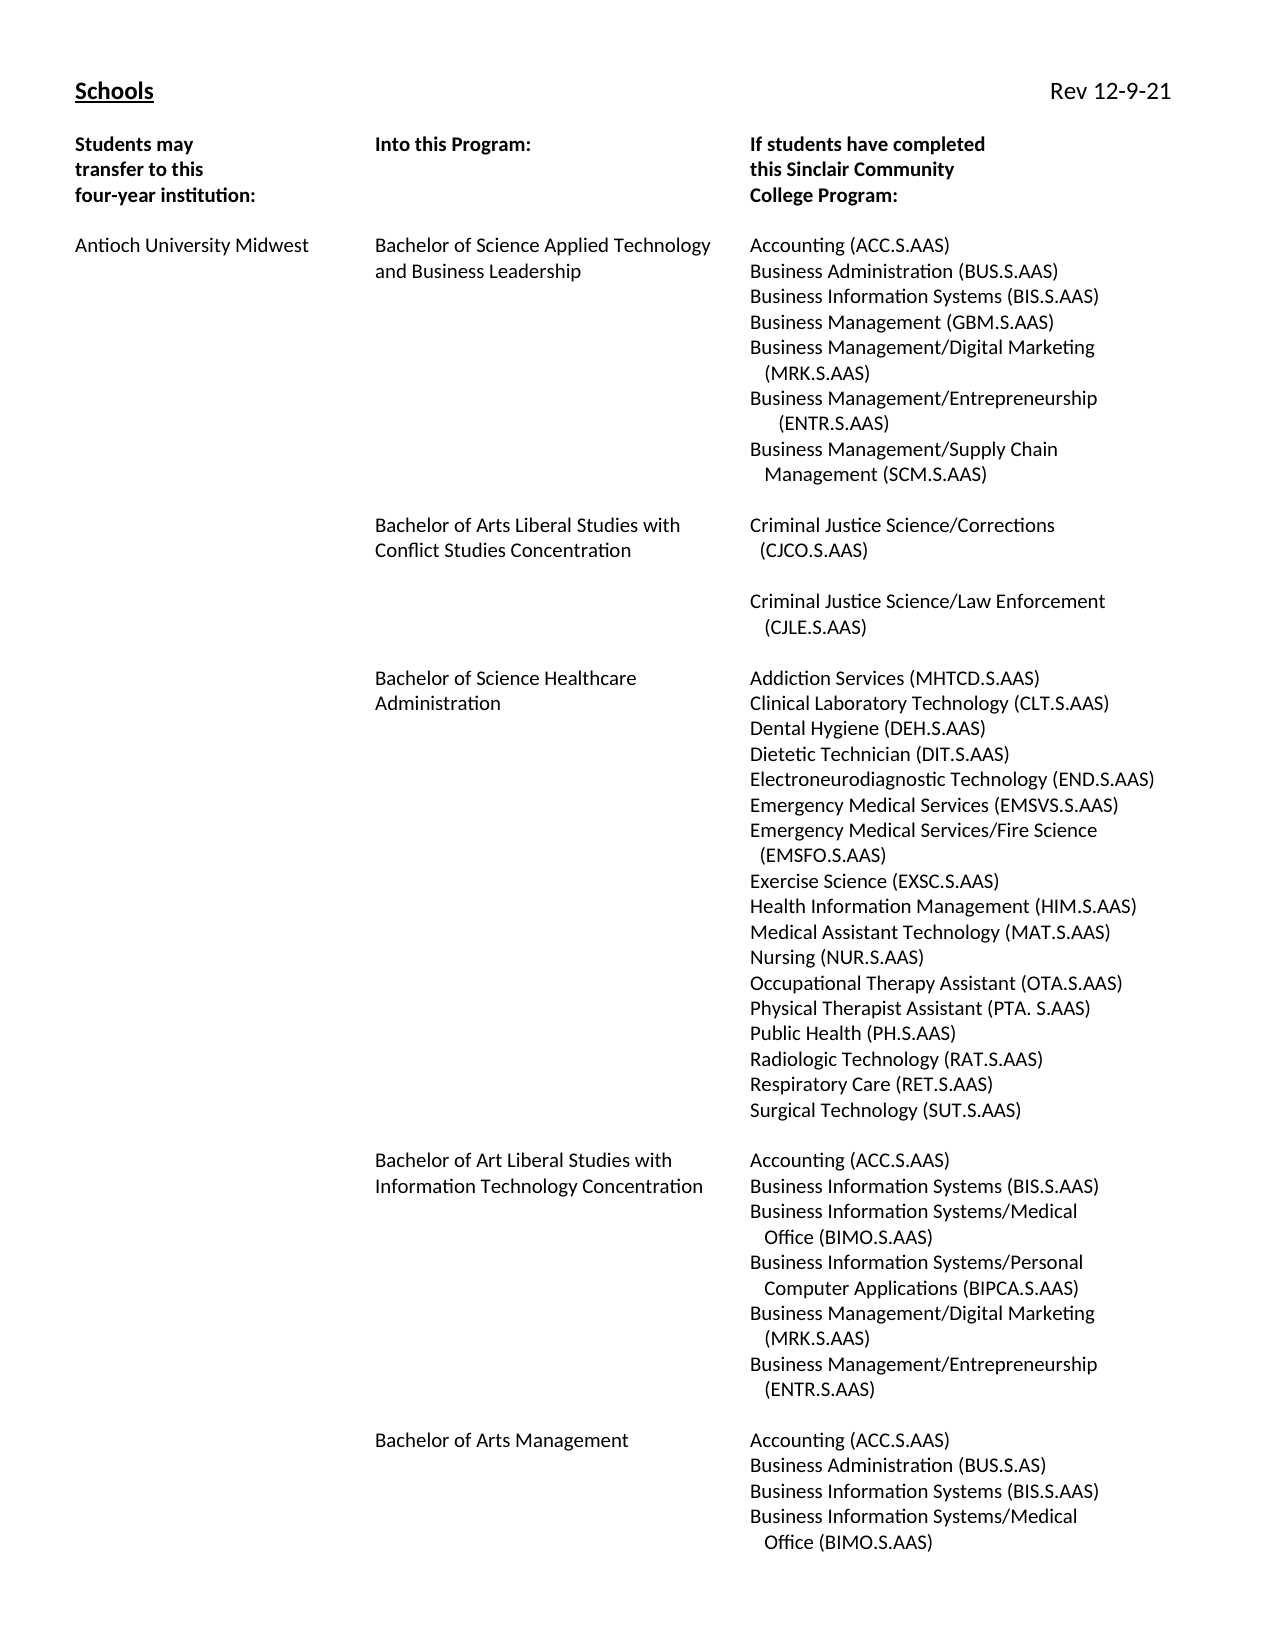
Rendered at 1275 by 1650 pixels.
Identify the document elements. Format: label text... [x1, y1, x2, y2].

text Business Information Systems (BIS.S.AAS) [75, 283, 1200, 309]
text Physical Therapist Assistant (PTA. S.AAS) [675, 995, 1200, 1021]
text (MRK.S.AAS) [750, 1326, 1200, 1351]
text (CJLE.S.AAS) [75, 614, 1200, 639]
text Administration Clinical Laboratory Technology (CLT.S.AAS) [75, 690, 1200, 716]
text (EMSFO.S.AAS) [675, 843, 1200, 868]
text Electroneurodiagnostic Technology (END.S.AAS) [675, 766, 1200, 792]
text (ENTR.S.AAS) [750, 1376, 1200, 1402]
text Radiologic Technology (RAT.S.AAS) [75, 1046, 1200, 1071]
text and Business Leadership Business Administration (BUS.S.AAS) [75, 258, 1200, 283]
text Schools Rev 12-9-21 [75, 75, 1200, 106]
text Business Information Systems/Medical [75, 1198, 1200, 1224]
text Computer Applications (BIPCA.S.AAS) [75, 1275, 1200, 1300]
text Business Management/Supply Chain [75, 436, 1200, 461]
text Business Management/Entrepreneurship [75, 385, 1200, 411]
text Dental Hygiene (DEH.S.AAS) [675, 716, 1200, 741]
text Business Information Systems/Personal [75, 1249, 1200, 1275]
text Dietetic Technician (DIT.S.AAS) [675, 741, 1200, 766]
text Business Management/Digital Marketing [675, 334, 1200, 360]
text Exercise Science (EXSC.S.AAS) [675, 868, 1200, 893]
text Office (BIMO.S.AAS) [75, 1529, 1200, 1554]
text transfer to this this Sinclair Community [75, 156, 1200, 182]
text Conflict Studies Concentration (CJCO.S.AAS) [75, 538, 1200, 563]
text Surgical Technology (SUT.S.AAS) [75, 1097, 1200, 1122]
text (MRK.S.AAS) [75, 360, 1200, 385]
text Criminal Justice Science/Law Enforcement [75, 588, 1200, 614]
text Students may Into this Program: If students have completed [75, 131, 1200, 156]
text Public Health (PH.S.AAS) [675, 1021, 1200, 1046]
text Respiratory Care (RET.S.AAS) [75, 1071, 1200, 1097]
text Business Management/Digital Marketing [75, 1300, 1200, 1326]
text four-year institution: College Program: [75, 182, 1200, 207]
text Bachelor of Science Healthcare Addiction Services (MHTCD.S.AAS) [75, 665, 1200, 690]
text Business Management/Entrepreneurship [750, 1351, 1200, 1376]
text Emergency Medical Services (EMSVS.S.AAS) [675, 792, 1200, 817]
text Information Technology Concentration Business Information Systems (BIS.S.AAS) [75, 1173, 1200, 1198]
text Business Administration (BUS.S.AS) [75, 1453, 1200, 1478]
text Business Management (GBM.S.AAS) [75, 309, 1200, 334]
text Occupational Therapy Assistant (OTA.S.AAS) [675, 970, 1200, 995]
text Bachelor of Art Liberal Studies with Accounting (ACC.S.AAS) [75, 1148, 1200, 1173]
text Business Information Systems (BIS.S.AAS) [75, 1478, 1200, 1503]
text Business Information Systems/Medical [675, 1503, 1200, 1529]
text Medical Assistant Technology (MAT.S.AAS) [675, 919, 1200, 944]
text Emergency Medical Services/Fire Science [675, 817, 1200, 843]
text Antioch University Midwest Bachelor of Science Applied Technology Accounting (ACC.S.AAS) [75, 233, 1200, 258]
text Bachelor of Arts Management Accounting (ACC.S.AAS) [75, 1427, 1200, 1453]
text Bachelor of Arts Liberal Studies with Criminal Justice Science/Corrections [75, 512, 1200, 538]
text Office (BIMO.S.AAS) [75, 1224, 1200, 1249]
text Nursing (NUR.S.AAS) [675, 944, 1200, 970]
text Health Information Management (HIM.S.AAS) [675, 893, 1200, 919]
text (ENTR.S.AAS) [75, 411, 1200, 436]
text Management (SCM.S.AAS) [75, 461, 1200, 487]
